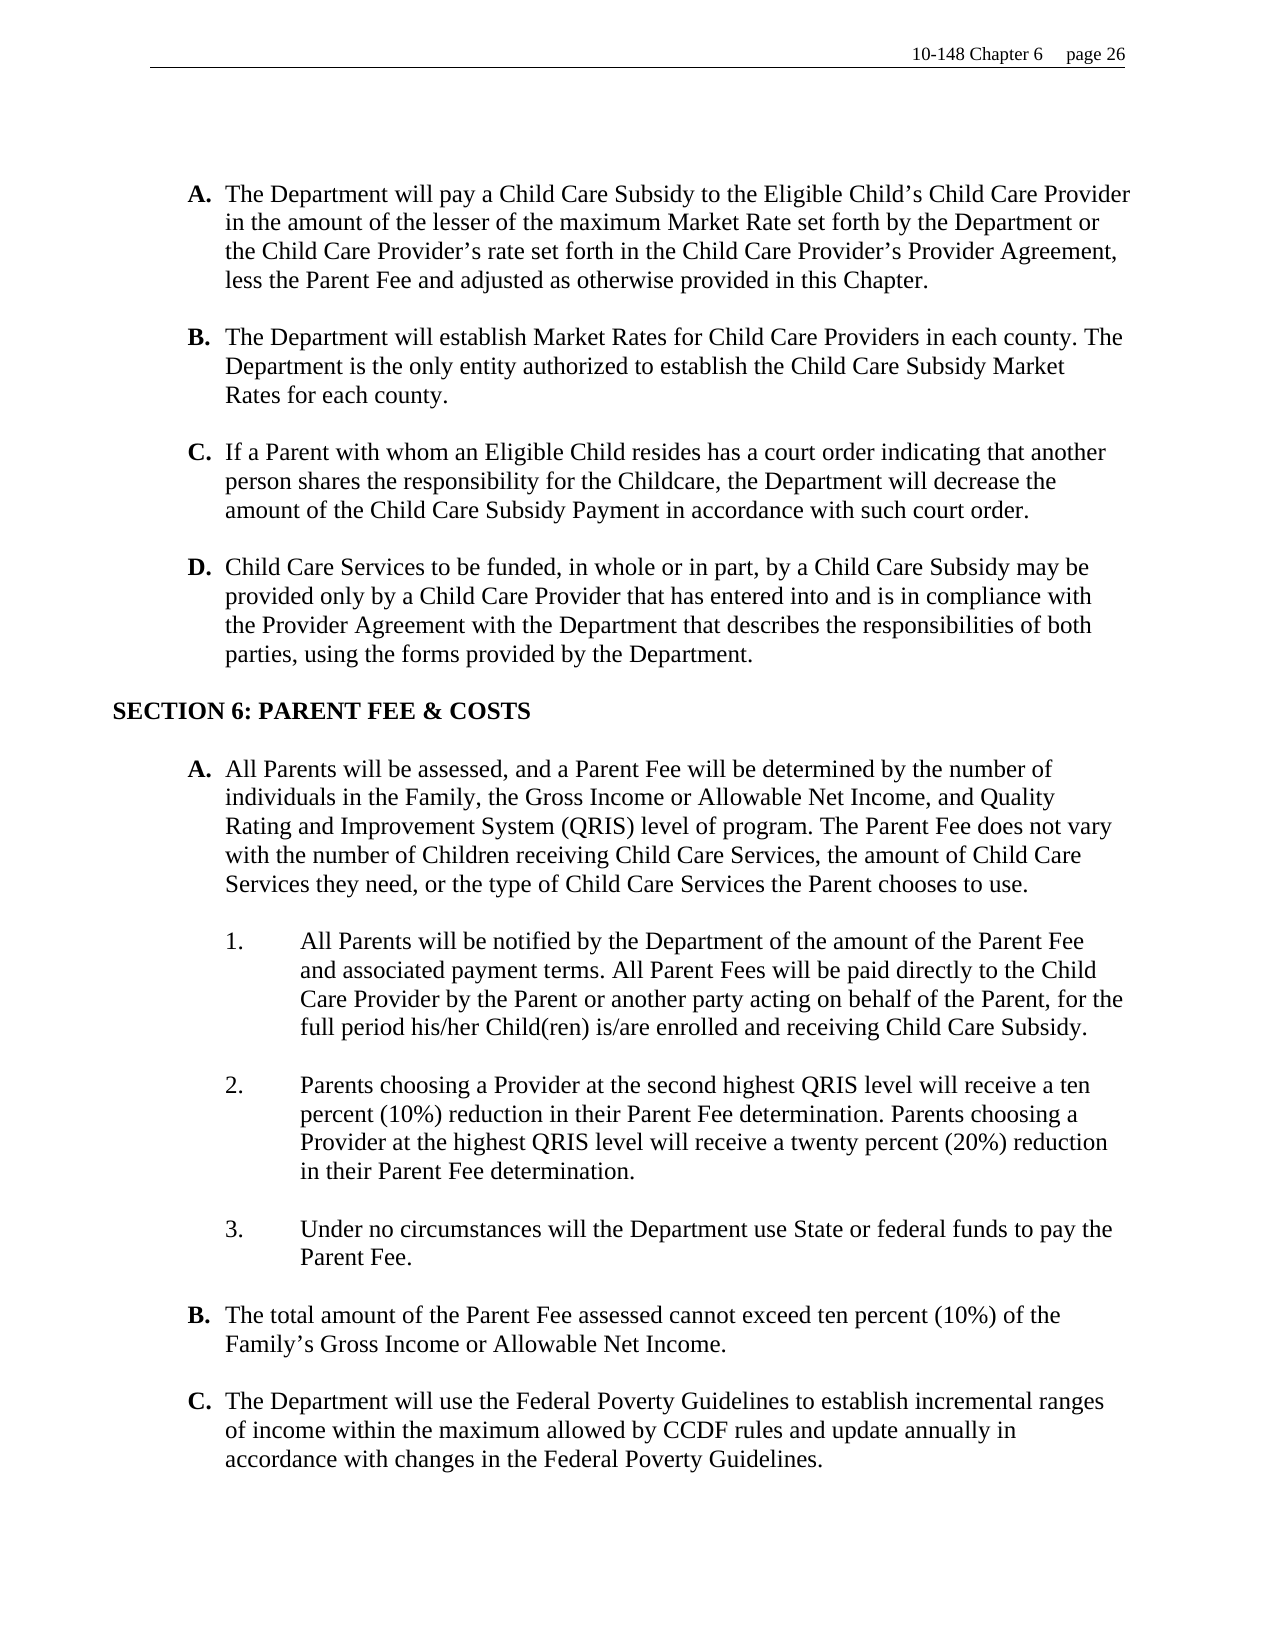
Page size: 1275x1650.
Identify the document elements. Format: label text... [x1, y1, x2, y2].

list All Parents will be assessed, and a Parent Fee will be determined by the number of individuals in the Family, the Gross Income or Allowable Net Income, and Quality Rating and Improvement System (QRIS) level of program. The Parent Fee does not vary with the number of Children receiving Child Care Services, the amount of Child Care Services they need, or the type of Child Care Services the Parent chooses to use. [187, 754, 1125, 897]
list The Department will use the Federal Poverty Guidelines to establish incremental ranges of income within the maximum allowed by CCDF rules and update annually in accordance with changes in the Federal Poverty Guidelines. [187, 1386, 1125, 1472]
list If a Parent with whom an Eligible Child resides has a court order indicating that another person shares the responsibility for the Childcare, the Department will decrease the amount of the Child Care Subsidy Payment in accordance with such court order. [187, 437, 1125, 524]
list The total amount of the Parent Fee assessed cannot exceed ten percent (10%) of the Family’s Gross Income or Allowable Net Income. [187, 1300, 1125, 1357]
list Child Care Services to be funded, in whole or in part, by a Child Care Subsidy may be provided only by a Child Care Provider that has entered into and is in compliance with the Provider Agreement with the Department that describes the responsibilities of both parties, using the forms provided by the Department. [187, 552, 1125, 667]
list The Department will pay a Child Care Subsidy to the Eligible Child’s Child Care Provider in the amount of the lesser of the maximum Market Rate set forth by the Department or the Child Care Provider’s rate set forth in the Child Care Provider’s Provider Agreement, less the Parent Fee and adjusted as otherwise provided in this Chapter. [187, 179, 1134, 294]
list All Parents will be notified by the Department of the amount of the Parent Fee and associated payment terms. All Parent Fees will be paid directly to the Child Care Provider by the Parent or another party acting on behalf of the Parent, for the full period his/her Child(ren) is/are enrolled and receiving Child Care Subsidy. [225, 926, 1125, 1041]
list Under no circumstances will the Department use State or federal funds to pay the Parent Fee. [225, 1214, 1125, 1271]
list Parents choosing a Provider at the second highest QRIS level will receive a ten percent (10%) reduction in their Parent Fee determination. Parents choosing a Provider at the highest QRIS level will receive a twenty percent (20%) reduction in their Parent Fee determination. [225, 1070, 1125, 1185]
list The Department will establish Market Rates for Child Care Providers in each county. The Department is the only entity authorized to establish the Child Care Subsidy Market Rates for each county. [187, 322, 1125, 409]
text SECTION 6: PARENT FEE & COSTS [112, 696, 1125, 725]
